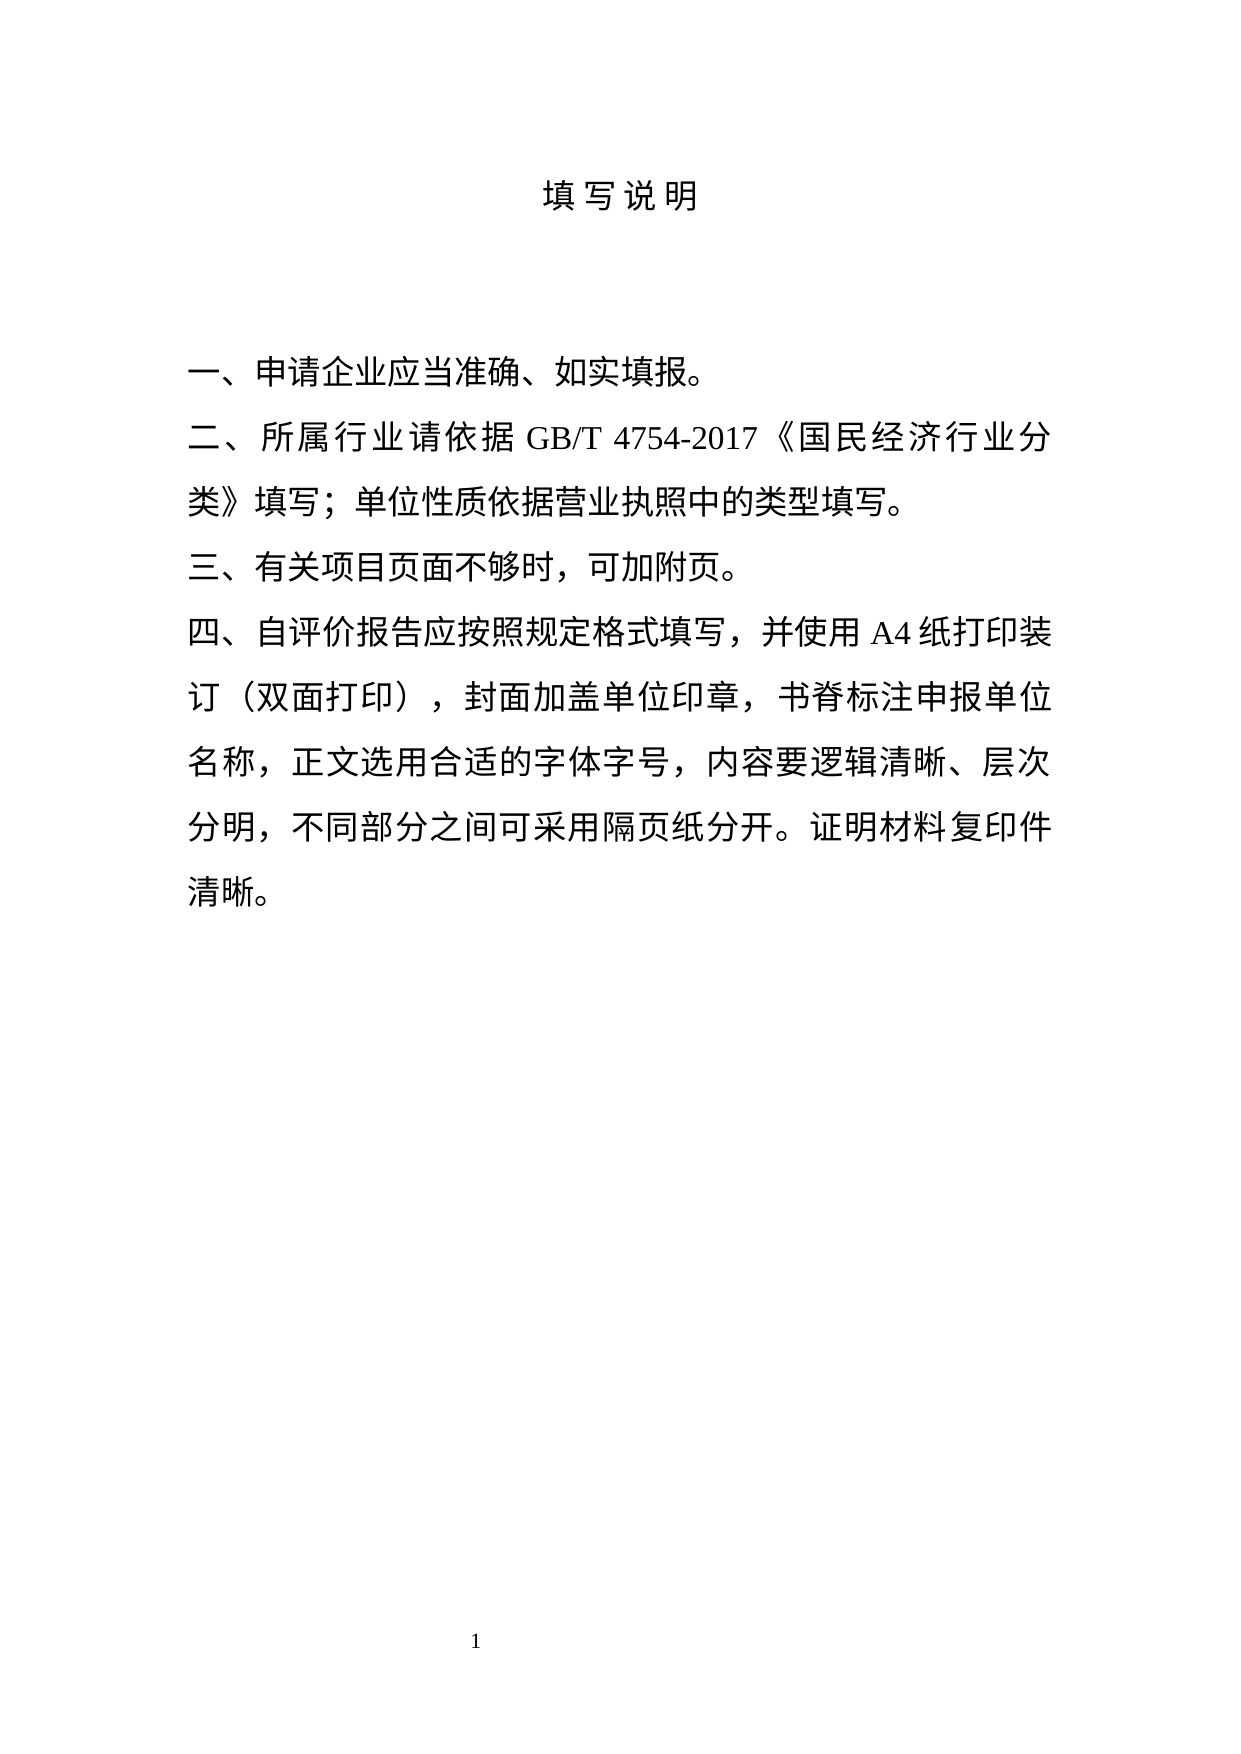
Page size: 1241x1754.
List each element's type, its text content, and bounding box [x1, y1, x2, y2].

text 二、所属行业请依据GB/T 4754-2017《国民经济行业分类》填写；单位性质依据营业执照中的类型填写。 [187, 403, 1053, 533]
text 一、申请企业应当准确、如实填报。 [187, 338, 1053, 403]
text 填 写 说 明 [187, 162, 1053, 227]
text 三、有关项目页面不够时，可加附页。 [187, 533, 1053, 598]
text 四、自评价报告应按照规定格式填写，并使用A4纸打印装订（双面打印），封面加盖单位印章，书脊标注申报单位名称，正文选用合适的字体字号，内容要逻辑清晰、层次分明，不同部分之间可采用隔页纸分开。证明材料复印件清晰。 [187, 598, 1053, 923]
